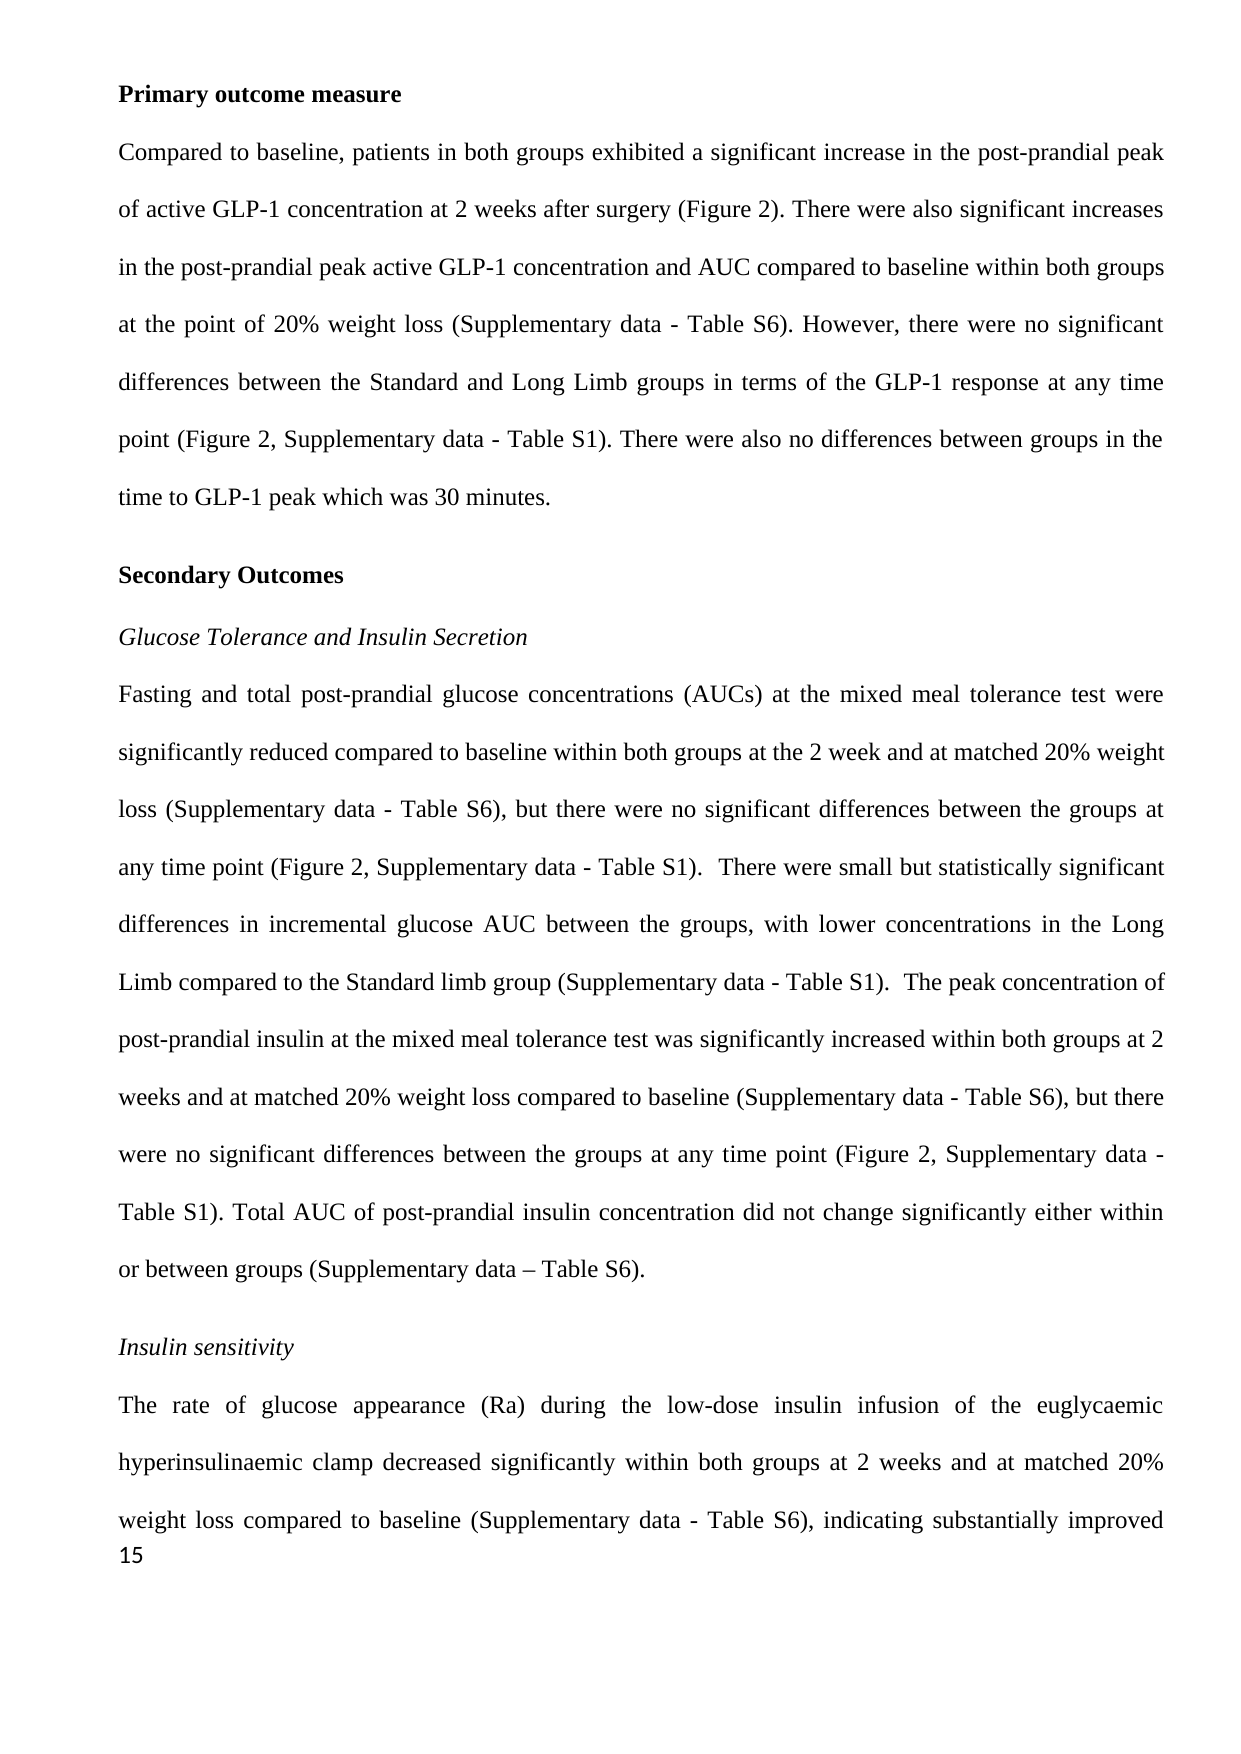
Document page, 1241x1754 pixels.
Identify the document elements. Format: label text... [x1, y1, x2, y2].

subtitle Insulin sensitivity [118, 1332, 1165, 1361]
text Compared to baseline, patients in both groups exhibited a significant increase in the post-prandial peak of active GLP-1 concentration at 2 weeks after surgery (Figure 2). There were also significant increases in the post-prandial peak active GLP-1 concentration and AUC compared to baseline within both groups at the point of 20% weight loss (Supplementary data - Table S6). However, there were no significant differences between the Standard and Long Limb groups in terms of the GLP-1 response at any time point (Figure 2, Supplementary data - Table S1). There were also no differences between groups in the time to GLP-1 peak which was 30 minutes. [118, 137, 1165, 510]
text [118, 1390, 1165, 1534]
text Fasting and total post-prandial glucose concentrations (AUCs) at the mixed meal tolerance test were significantly reduced compared to baseline within both groups at the 2 week and at matched 20% weight loss (Supplementary data - Table S6), but there were no significant differences between the groups at any time point (Figure 2, Supplementary data - Table S1). There were small but statistically significant differences in incremental glucose AUC between the groups, with lower concentrations in the Long Limb compared to the Standard limb group (Supplementary data - Table S1). The peak concentration of post-prandial insulin at the mixed meal tolerance test was significantly increased within both groups at 2 weeks and at matched 20% weight loss compared to baseline (Supplementary data - Table S6), but there were no significant differences between the groups at any time point (Figure 2, Supplementary data - Table S1). Total AUC of post-prandial insulin concentration did not change significantly either within or between groups (Supplementary data – Table S6). [118, 679, 1165, 1283]
subtitle Primary outcome measure [118, 79, 1165, 108]
subtitle Glucose Tolerance and Insulin Secretion [118, 622, 1165, 650]
subtitle Secondary Outcomes [118, 560, 1165, 589]
